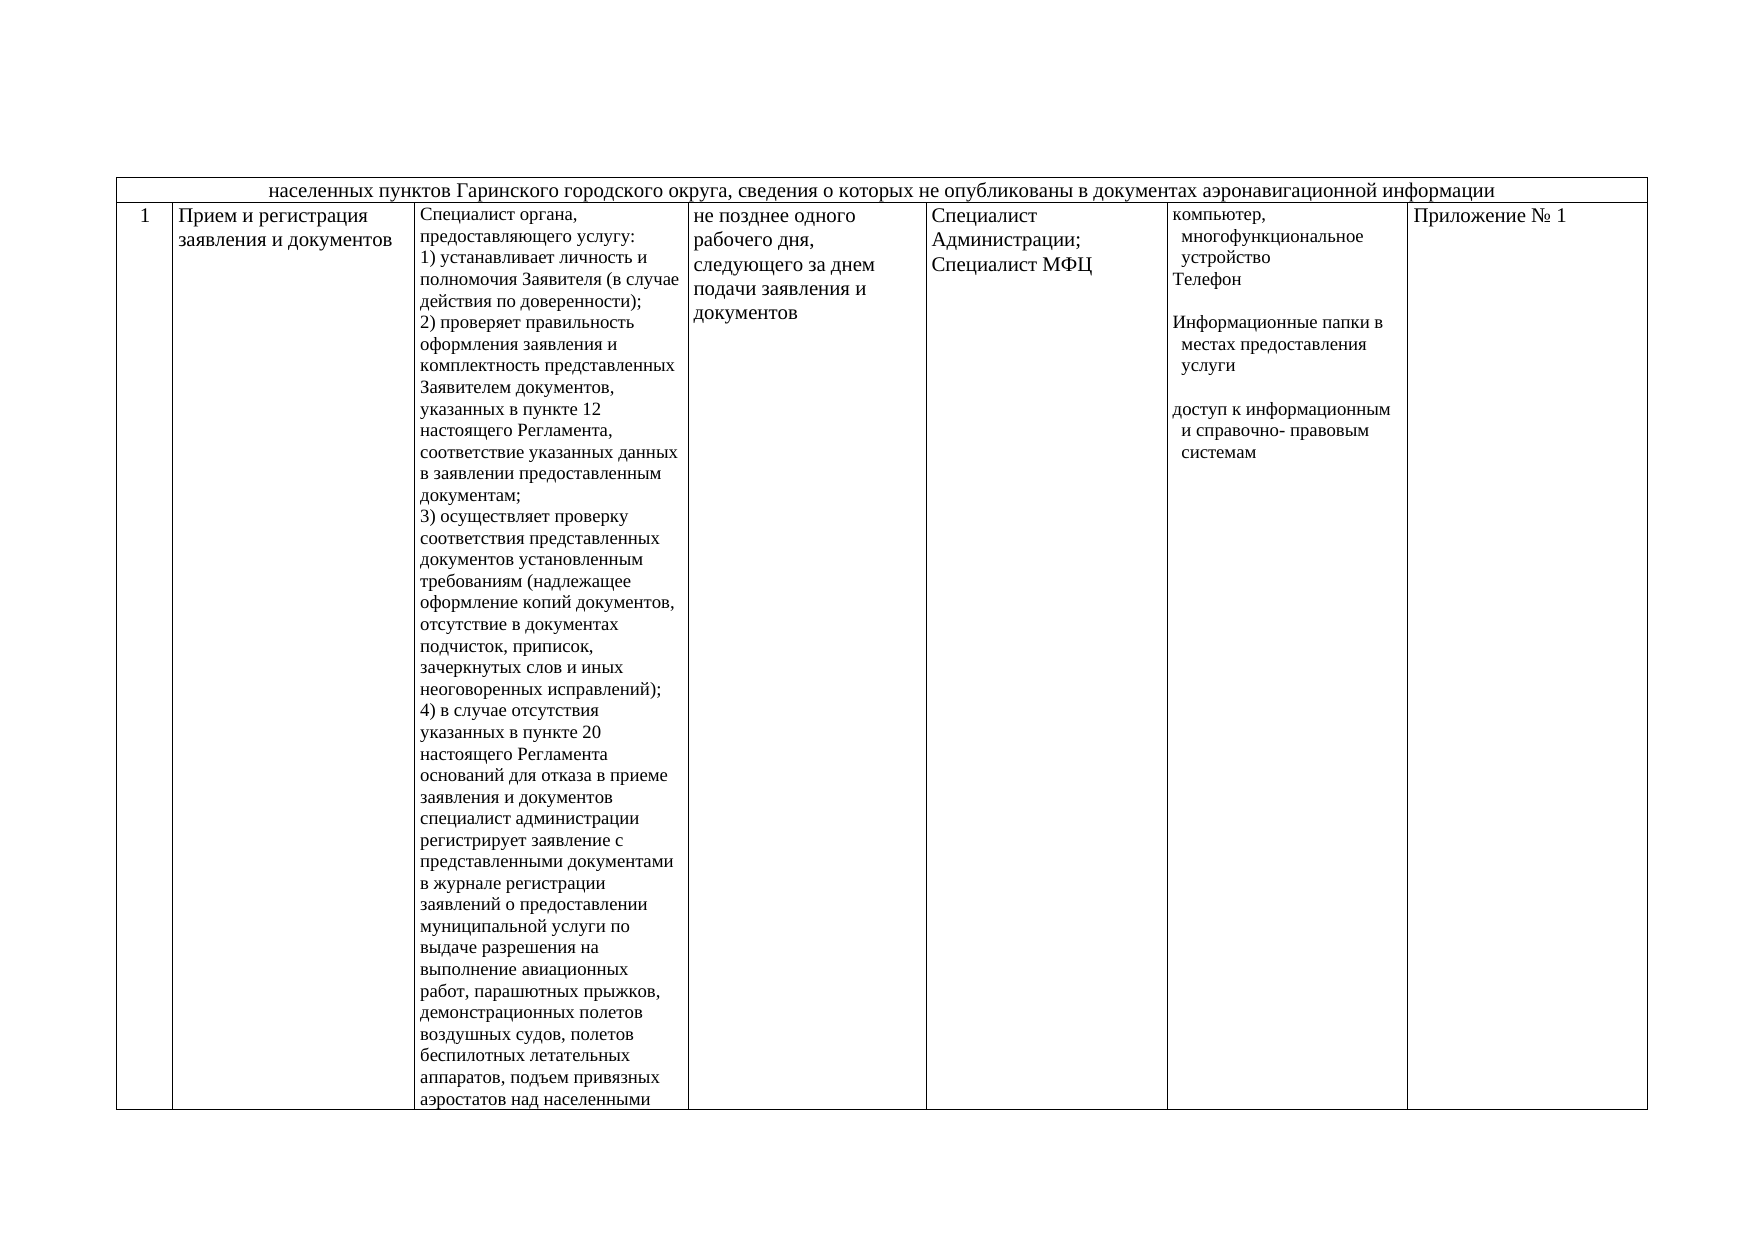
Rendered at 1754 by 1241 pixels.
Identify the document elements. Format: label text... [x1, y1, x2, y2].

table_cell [117, 178, 1647, 202]
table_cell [173, 203, 414, 1109]
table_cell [927, 203, 1167, 1109]
table_cell Приложение № 1 [1408, 203, 1647, 1109]
table_cell 1 [117, 203, 172, 1109]
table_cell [689, 203, 926, 1109]
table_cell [415, 203, 688, 1109]
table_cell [1168, 203, 1407, 1109]
